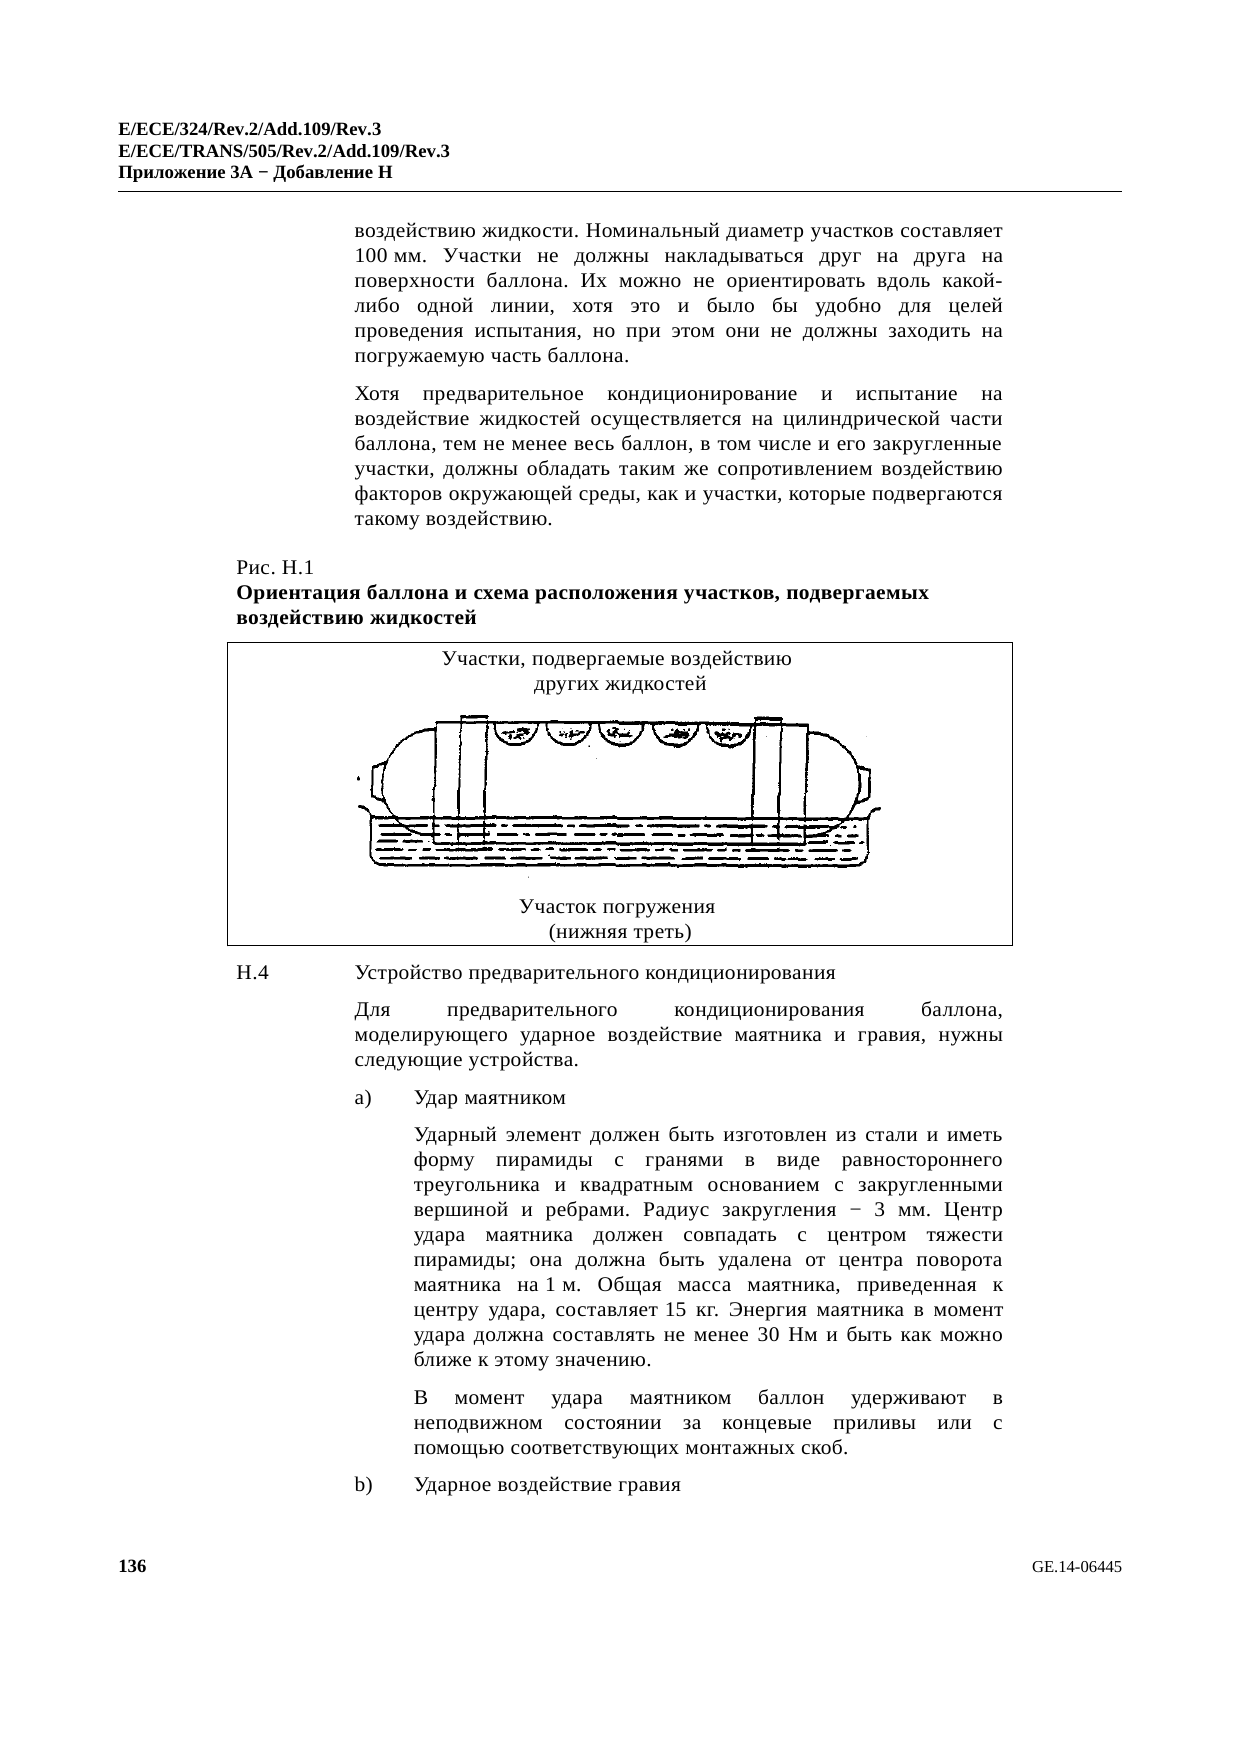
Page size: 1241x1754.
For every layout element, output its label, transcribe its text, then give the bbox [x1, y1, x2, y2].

text a) Удар маятником [354, 1084, 1004, 1109]
text b) Ударное воздействие гравия [354, 1471, 1004, 1496]
text В момент удара маятником баллон удерживают в неподвижном состоянии за концевые приливы или с помощью соответствующих монтажных скоб. [413, 1384, 1004, 1459]
text Участки, подвергаемые воздействию других жидкостей [228, 643, 1012, 695]
picture [345, 709, 895, 879]
text Для предварительного кондиционирования баллона, моделирующего ударное воздействие маятника и гравия, нужны следующие устройства. [354, 996, 1004, 1071]
text Рис. H.1 Ориентация баллона и схема расположения участков, подвергаемых воздействию жидкостей [118, 555, 1004, 630]
text H.4 Устройство предварительного кондиционирования [236, 959, 1004, 984]
text Ударный элемент должен быть изготовлен из стали и иметь форму пирамиды с гранями в виде равностороннего треугольника и квадратным основанием с закругленными вершиной и ребрами. Радиус закругления − 3 мм. Центр удара маятника должен совпадать с центром тяжести пирамиды; она должна быть удалена от центра поворота маятника на 1 м. Общая масса маятника, приведенная к центру удара, составляет 15 кг. Энергия маятника в момент удара должна составлять не менее 30 Нм и быть как можно ближе к этому значению. [413, 1121, 1004, 1371]
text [354, 217, 1004, 367]
text Участок погружения (нижняя треть) [228, 890, 1012, 945]
text Хотя предварительное кондиционирование и испытание на воздействие жидкостей осуществляется на цилиндрической части баллона, тем не менее весь баллон, в том числе и его закругленные участки, должны обладать таким же сопротивлением воздействию факторов окружающей среды, как и участки, которые подвергаются такому воздействию. [354, 380, 1004, 530]
